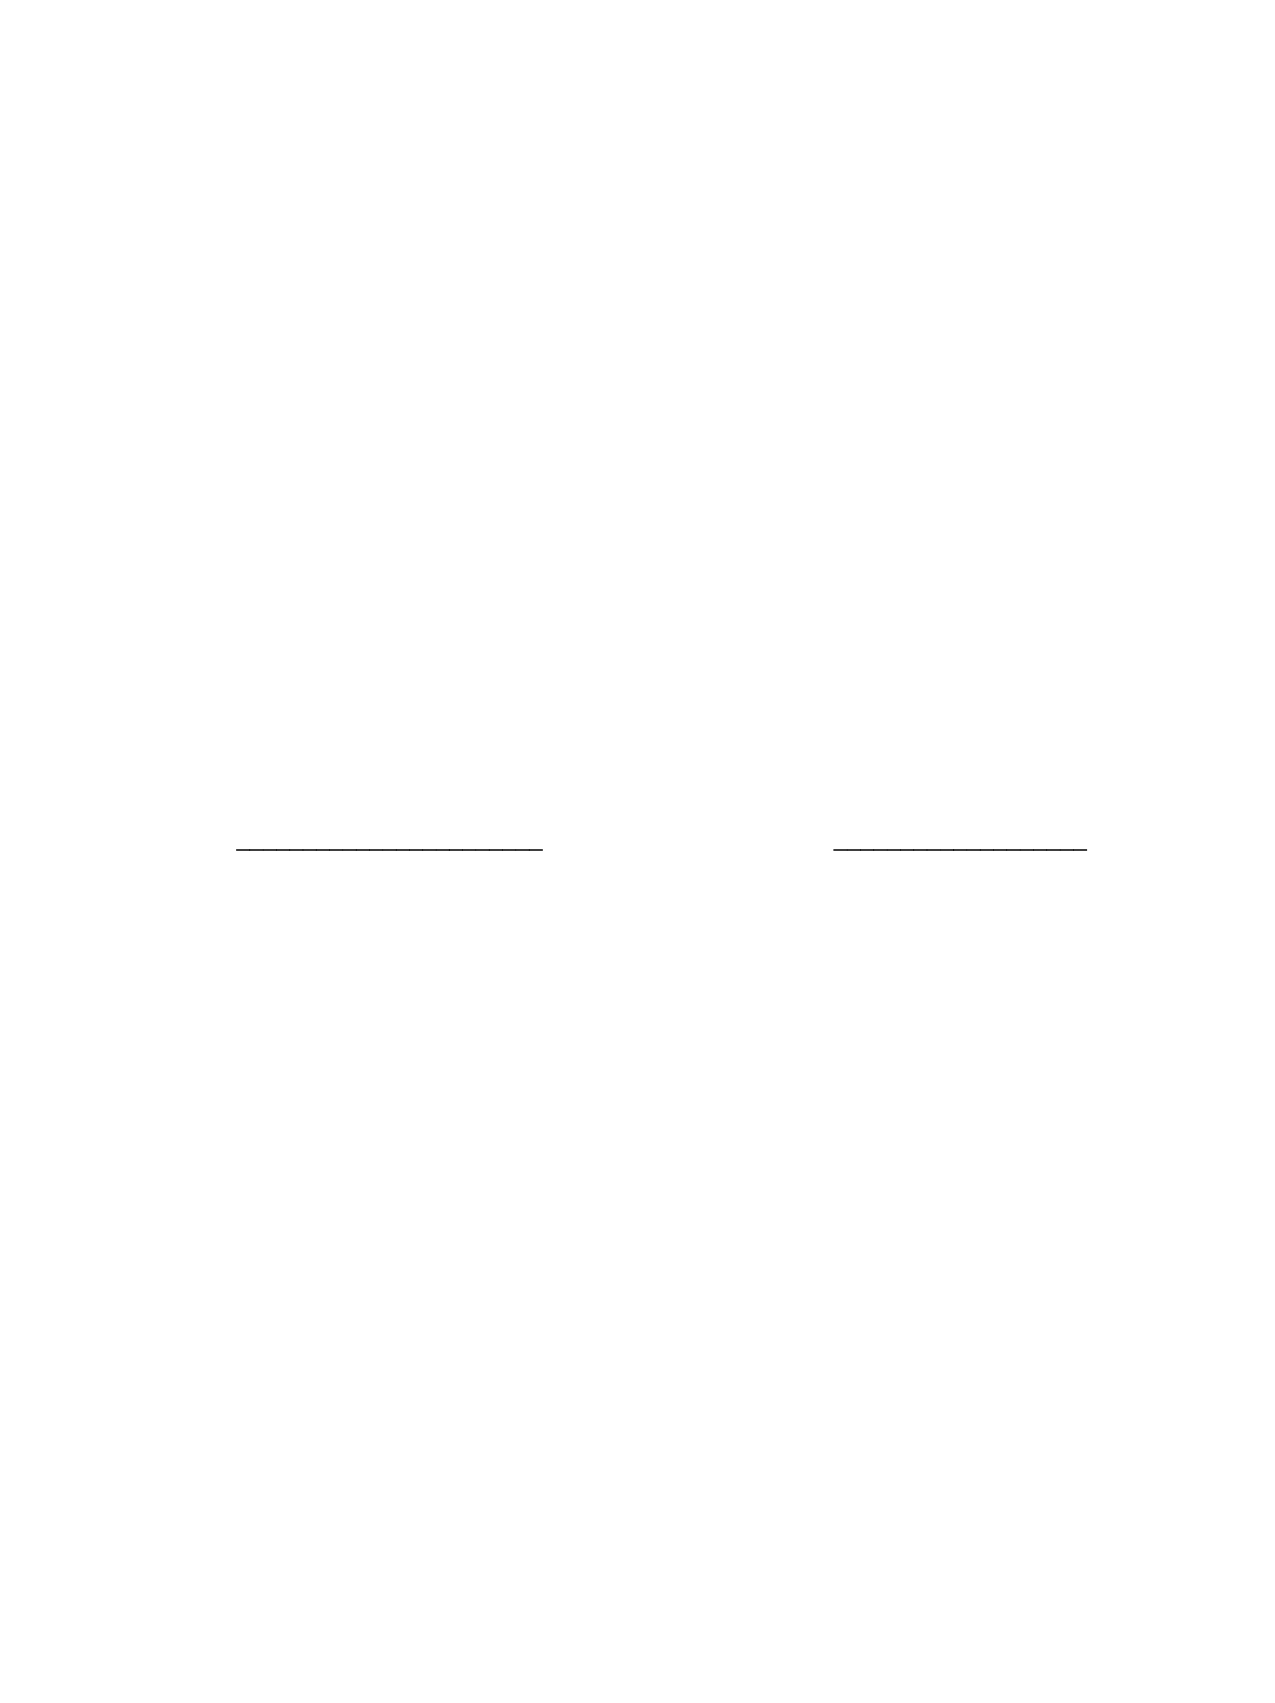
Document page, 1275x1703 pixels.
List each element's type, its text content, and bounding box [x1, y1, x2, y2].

text _______________________ ___________________ [236, 824, 1209, 852]
